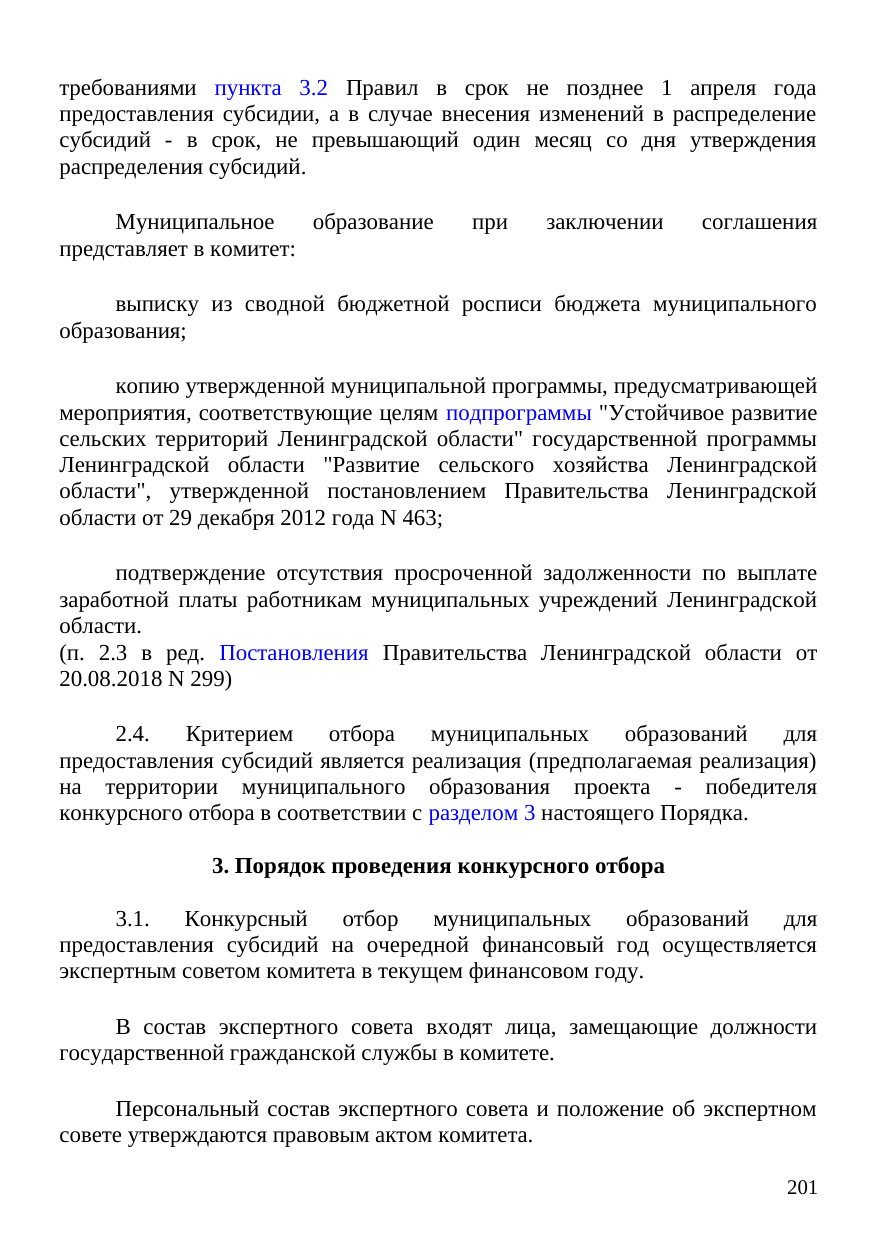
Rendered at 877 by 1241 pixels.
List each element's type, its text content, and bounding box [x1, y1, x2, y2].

text выписку из сводной бюджетной росписи бюджета муниципального образования; [59, 290, 818, 343]
text В состав экспертного совета входят лица, замещающие должности государственной гражданской службы в комитете. [59, 1013, 818, 1066]
text Персональный состав экспертного совета и положение об экспертном совете утверждаются правовым актом комитета. [59, 1095, 818, 1148]
text Муниципальное образование при заключении соглашения представляет в комитет: [59, 208, 818, 261]
text копию утвержденной муниципальной программы, предусматривающей мероприятия, соответствующие целям подпрограммы "Устойчивое развитие сельских территорий Ленинградской области" государственной программы Ленинградской области "Развитие сельского хозяйства Ленинградской области", утвержденной постановлением Правительства Ленинградской области от 29 декабря 2012 года N 463; [59, 372, 818, 530]
title 3. Порядок проведения конкурсного отбора [59, 852, 818, 878]
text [59, 74, 818, 179]
text 2.4. Критерием отбора муниципальных образований для предоставления субсидий является реализация (предполагаемая реализация) на территории муниципального образования проекта - победителя конкурсного отбора в соответствии с разделом 3 настоящего Порядка. [59, 720, 818, 826]
text (п. 2.3 в ред. Постановления Правительства Ленинградской области от 20.08.2018 N 299) [59, 638, 818, 691]
text 3.1. Конкурсный отбор муниципальных образований для предоставления субсидий на очередной финансовый год осуществляется экспертным советом комитета в текущем финансовом году. [59, 905, 818, 984]
text подтверждение отсутствия просроченной задолженности по выплате заработной платы работникам муниципальных учреждений Ленинградской области. [59, 559, 818, 638]
